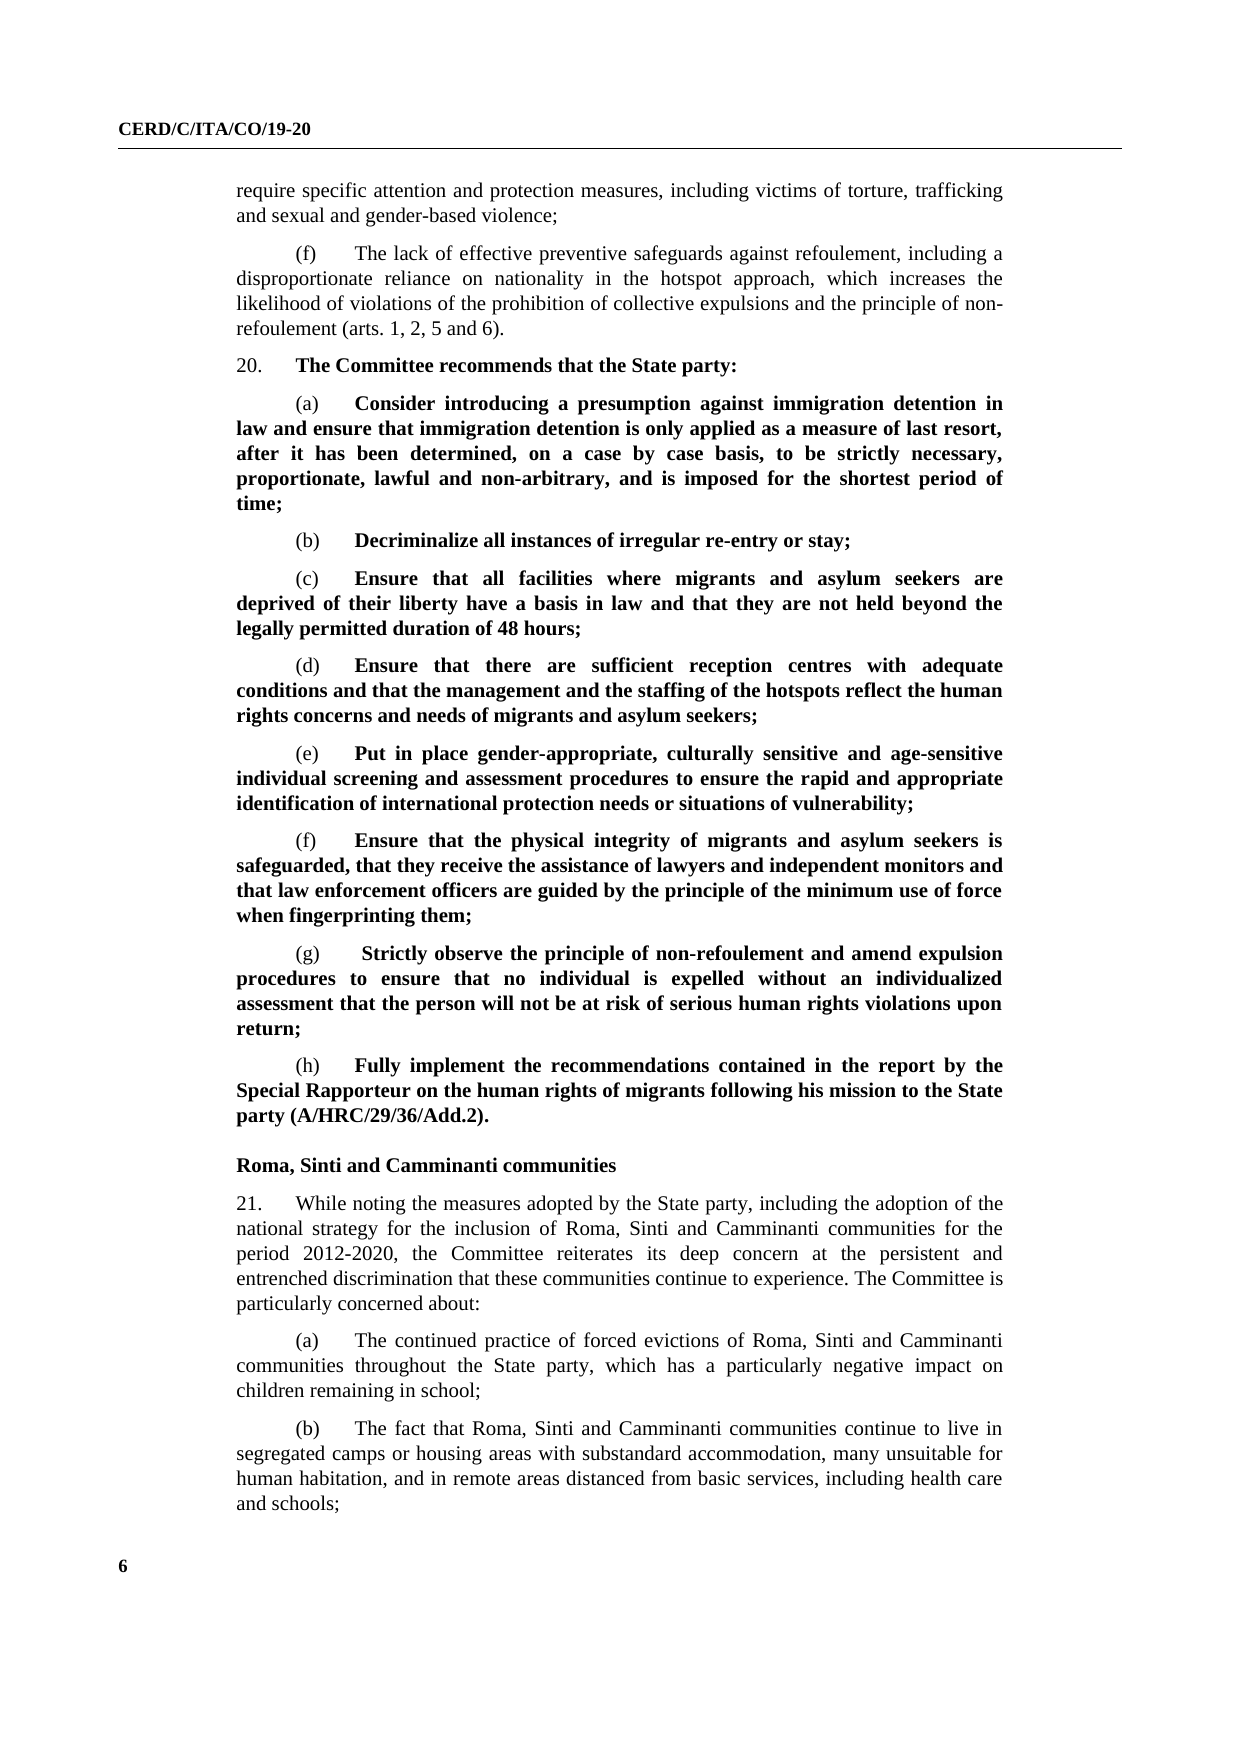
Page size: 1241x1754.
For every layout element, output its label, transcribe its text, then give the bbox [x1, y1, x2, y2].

text (f) The lack of effective preventive safeguards against refoulement, including a disproportionate reliance on nationality in the hotspot approach, which increases the likelihood of violations of the prohibition of collective expulsions and the principle of non-refoulement (arts. 1, 2, 5 and 6). [236, 240, 1004, 340]
text 20. The Committee recommends that the State party: [236, 352, 1004, 377]
text (g) Strictly observe the principle of non-refoulement and amend expulsion procedures to ensure that no individual is expelled without an individualized assessment that the person will not be at risk of serious human rights violations upon return; [236, 940, 1004, 1040]
text Roma, Sinti and Camminanti communities [118, 1152, 1004, 1177]
text (b) The fact that Roma, Sinti and Camminanti communities continue to live in segregated camps or housing areas with substandard accommodation, many unsuitable for human habitation, and in remote areas distanced from basic services, including health care and schools; [236, 1415, 1004, 1515]
text (e) Put in place gender-appropriate, culturally sensitive and age-sensitive individual screening and assessment procedures to ensure the rapid and appropriate identification of international protection needs or situations of vulnerability; [236, 740, 1004, 815]
text (b) Decriminalize all instances of irregular re-entry or stay; [236, 527, 1004, 552]
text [236, 177, 1004, 227]
text (c) Ensure that all facilities where migrants and asylum seekers are deprived of their liberty have a basis in law and that they are not held beyond the legally permitted duration of 48 hours; [236, 565, 1004, 640]
text (h) Fully implement the recommendations contained in the report by the Special Rapporteur on the human rights of migrants following his mission to the State party (A/HRC/29/36/Add.2). [236, 1052, 1004, 1127]
text 21. While noting the measures adopted by the State party, including the adoption of the national strategy for the inclusion of Roma, Sinti and Camminanti communities for the period 2012-2020, the Committee reiterates its deep concern at the persistent and entrenched discrimination that these communities continue to experience. The Committee is particularly concerned about: [236, 1190, 1004, 1315]
text (a) Consider introducing a presumption against immigration detention in law and ensure that immigration detention is only applied as a measure of last resort, after it has been determined, on a case by case basis, to be strictly necessary, proportionate, lawful and non-arbitrary, and is imposed for the shortest period of time; [236, 390, 1004, 515]
text (a) The continued practice of forced evictions of Roma, Sinti and Camminanti communities throughout the State party, which has a particularly negative impact on children remaining in school; [236, 1327, 1004, 1402]
text (f) Ensure that the physical integrity of migrants and asylum seekers is safeguarded, that they receive the assistance of lawyers and independent monitors and that law enforcement officers are guided by the principle of the minimum use of force when fingerprinting them; [236, 827, 1004, 927]
text (d) Ensure that there are sufficient reception centres with adequate conditions and that the management and the staffing of the hotspots reflect the human rights concerns and needs of migrants and asylum seekers; [236, 652, 1004, 727]
